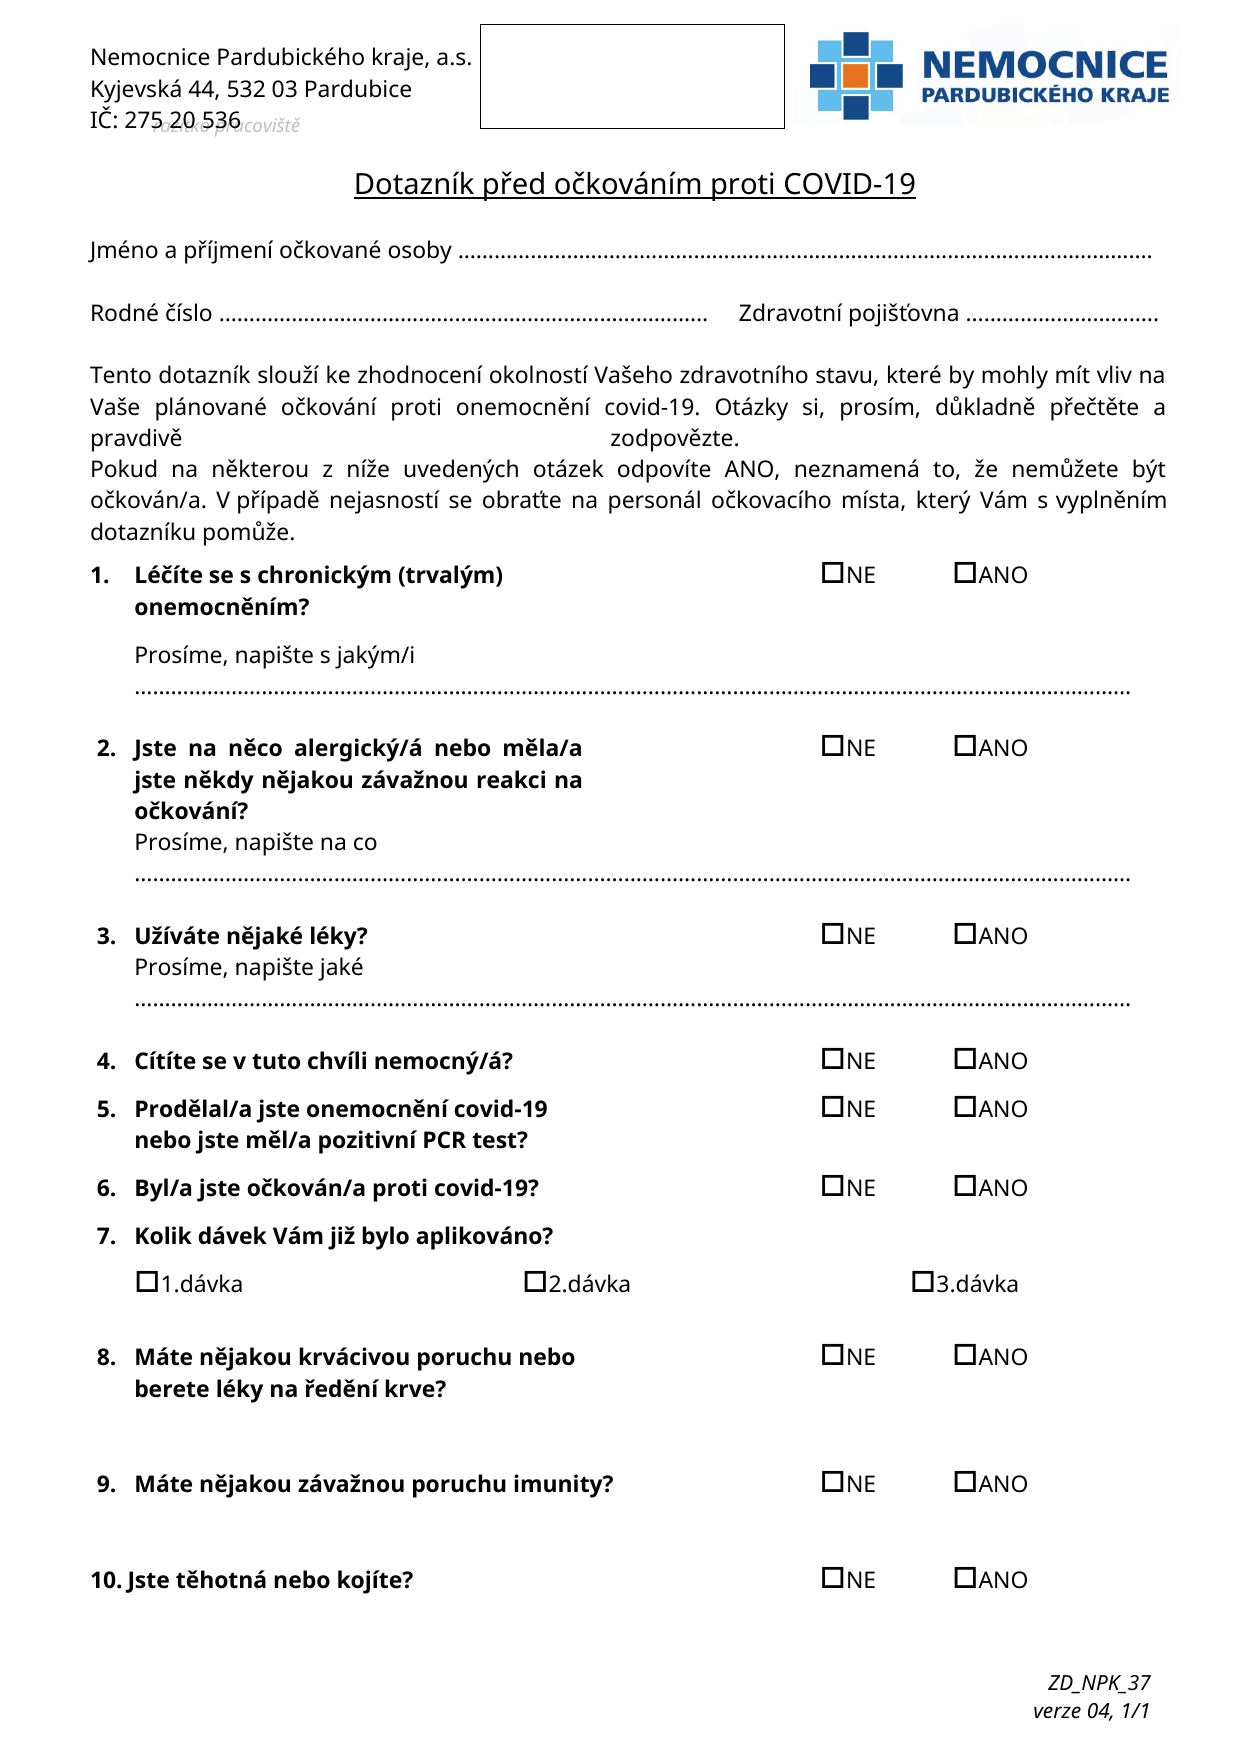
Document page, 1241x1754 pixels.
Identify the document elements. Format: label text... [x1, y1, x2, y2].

list NE ANO [819, 1564, 1165, 1595]
list Jste na něco alergický/á nebo měla/a jste někdy nějakou závažnou reakci na očkování? [97, 732, 583, 826]
list Cítíte se v tuto chvíli nemocný/á? [97, 1045, 583, 1076]
list NE ANO [819, 559, 1165, 591]
list Užíváte nějaké léky? [97, 920, 583, 951]
text Prosíme, napište na co [134, 826, 1165, 857]
list Byl/a jste očkován/a proti covid-19? [97, 1172, 620, 1203]
text Rodné číslo ……………………………………………………………………… Zdravotní pojišťovna ………………………….. [90, 297, 1165, 328]
list NE ANO [819, 1172, 1165, 1203]
text ………………………………………………………………………………………………………………………………………………… [134, 982, 1165, 1014]
list NE ANO [819, 1341, 1165, 1372]
list NE ANO [819, 1468, 1165, 1499]
list 3.dávka [910, 1268, 1165, 1299]
list Léčíte se s chronickým (trvalým) onemocněním? [90, 559, 583, 622]
list Máte nějakou závažnou poruchu imunity? [97, 1468, 620, 1499]
picture [791, 23, 1182, 124]
text Prosíme, napište jaké [134, 951, 1165, 982]
list Jste těhotná nebo kojíte? [90, 1564, 583, 1595]
text Jméno a příjmení očkované osoby ……………………………………………………………………………………………………. [90, 234, 1165, 266]
text Prosíme, napište s jakým/i [134, 639, 1165, 670]
list 2.dávka [522, 1268, 777, 1299]
text Dotazník před očkováním proti COVID-19 [104, 163, 1165, 203]
list Máte nějakou krvácivou poruchu nebo berete léky na ředění krve? [97, 1341, 620, 1404]
list 1.dávka [134, 1268, 389, 1299]
text ………………………………………………………………………………………………………………………………………………… [134, 857, 1165, 889]
text Tento dotazník slouží ke zhodnocení okolností Vašeho zdravotního stavu, které by mohly mít vliv na Vaše plánované očkování proti onemocnění covid-19. Otázky si, prosím, důkladně přečtěte a pravdivě zodpovězte. Pokud na některou z níže uvedených otázek odpovíte ANO, neznamená to, že nemůžete být očkován/a. V případě nejasností se obraťte na personál očkovacího místa, který Vám s vyplněním dotazníku pomůže. [90, 359, 1168, 547]
text NE ANO [819, 1093, 1165, 1124]
list Prodělal/a jste onemocnění covid-19 nebo jste měl/a pozitivní PCR test? [97, 1093, 583, 1155]
list Kolik dávek Vám již bylo aplikováno? [97, 1220, 1165, 1251]
text NE ANO [819, 732, 1165, 764]
text NE ANO [819, 1045, 1165, 1076]
text ………………………………………………………………………………………………………………………………………………… [134, 670, 1165, 701]
text NE ANO [819, 920, 1165, 951]
